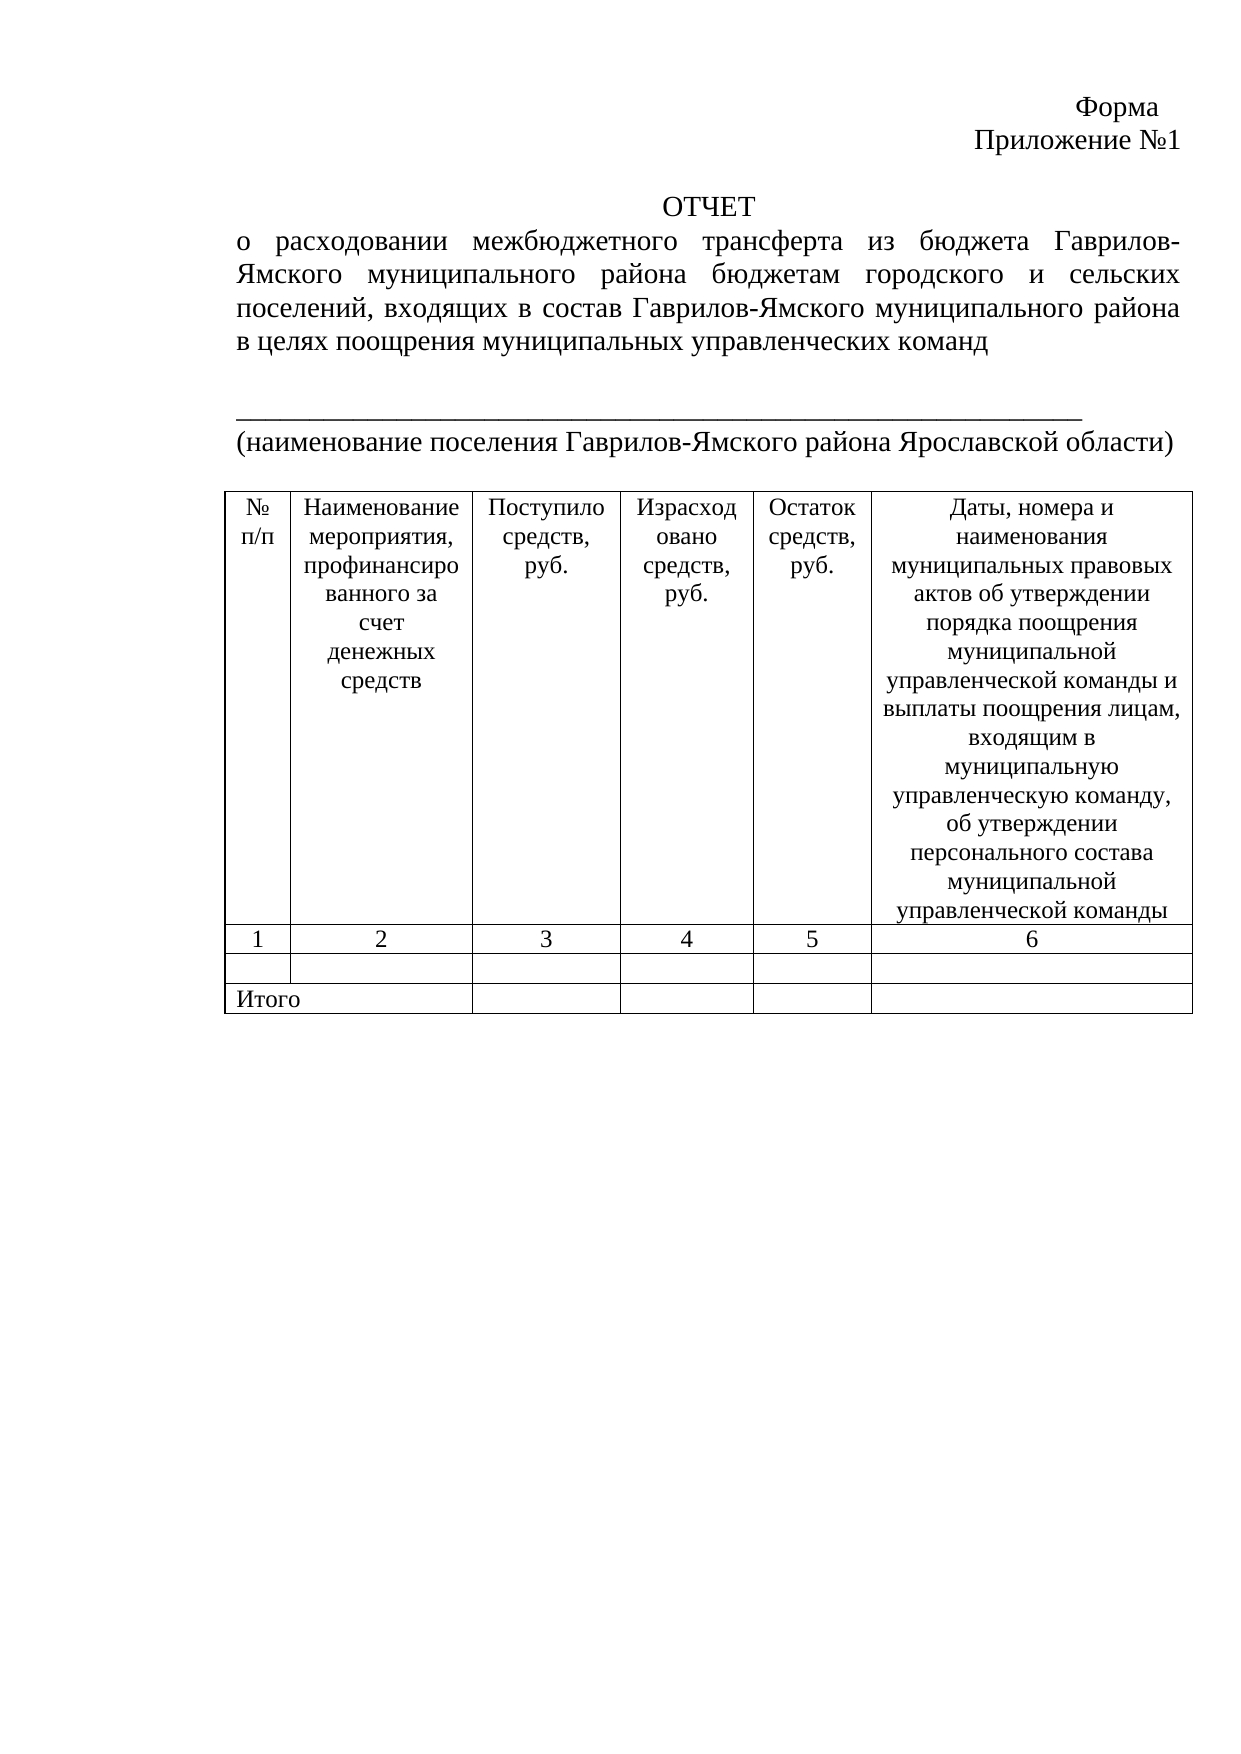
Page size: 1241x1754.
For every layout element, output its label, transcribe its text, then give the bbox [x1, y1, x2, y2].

text Форма [236, 89, 1181, 122]
table_cell [621, 954, 753, 983]
text Приложение №1 [236, 122, 1181, 156]
table_cell [754, 984, 871, 1013]
table_cell 5 [754, 925, 871, 953]
text (наименование поселения Гаврилов-Ямского района Ярославской области) [236, 424, 1181, 458]
table_cell [872, 984, 1192, 1013]
table_cell 2 [291, 925, 472, 953]
table_cell [226, 954, 290, 983]
table_header Остаток средств, руб. [754, 492, 871, 923]
table_cell [754, 954, 871, 983]
table_header Даты, номера и наименования муниципальных правовых актов об утверждении порядка поощрения муниципальной управленческой команды и выплаты поощрения лицам, входящим в муниципальную управленческую команду, об утверждении персонального состава муниципальной управленческой команды [872, 492, 1192, 923]
table_cell 6 [872, 925, 1192, 953]
table_cell [473, 954, 620, 983]
table_header Израсходовано средств, руб. [621, 492, 753, 923]
table_cell [473, 984, 620, 1013]
table_header Наименование мероприятия, профинансированного за счет денежных средств [291, 492, 472, 923]
table_cell [872, 954, 1192, 983]
table_header № п/п [226, 492, 290, 923]
table_cell [291, 954, 472, 983]
text о расходовании межбюджетного трансферта из бюджета Гаврилов-Ямского муниципального района бюджетам городского и сельских поселений, входящих в состав Гаврилов-Ямского муниципального района в целях поощрения муниципальных управленческих команд [236, 223, 1181, 357]
table_cell 3 [473, 925, 620, 953]
table_cell Итого [226, 984, 472, 1013]
table_cell [621, 984, 753, 1013]
text __________________________________________________________ [236, 391, 1181, 424]
table_header Поступило средств, руб. [473, 492, 620, 923]
text ОТЧЕТ [236, 189, 1181, 223]
table_cell 4 [621, 925, 753, 953]
table_cell 1 [226, 925, 290, 953]
